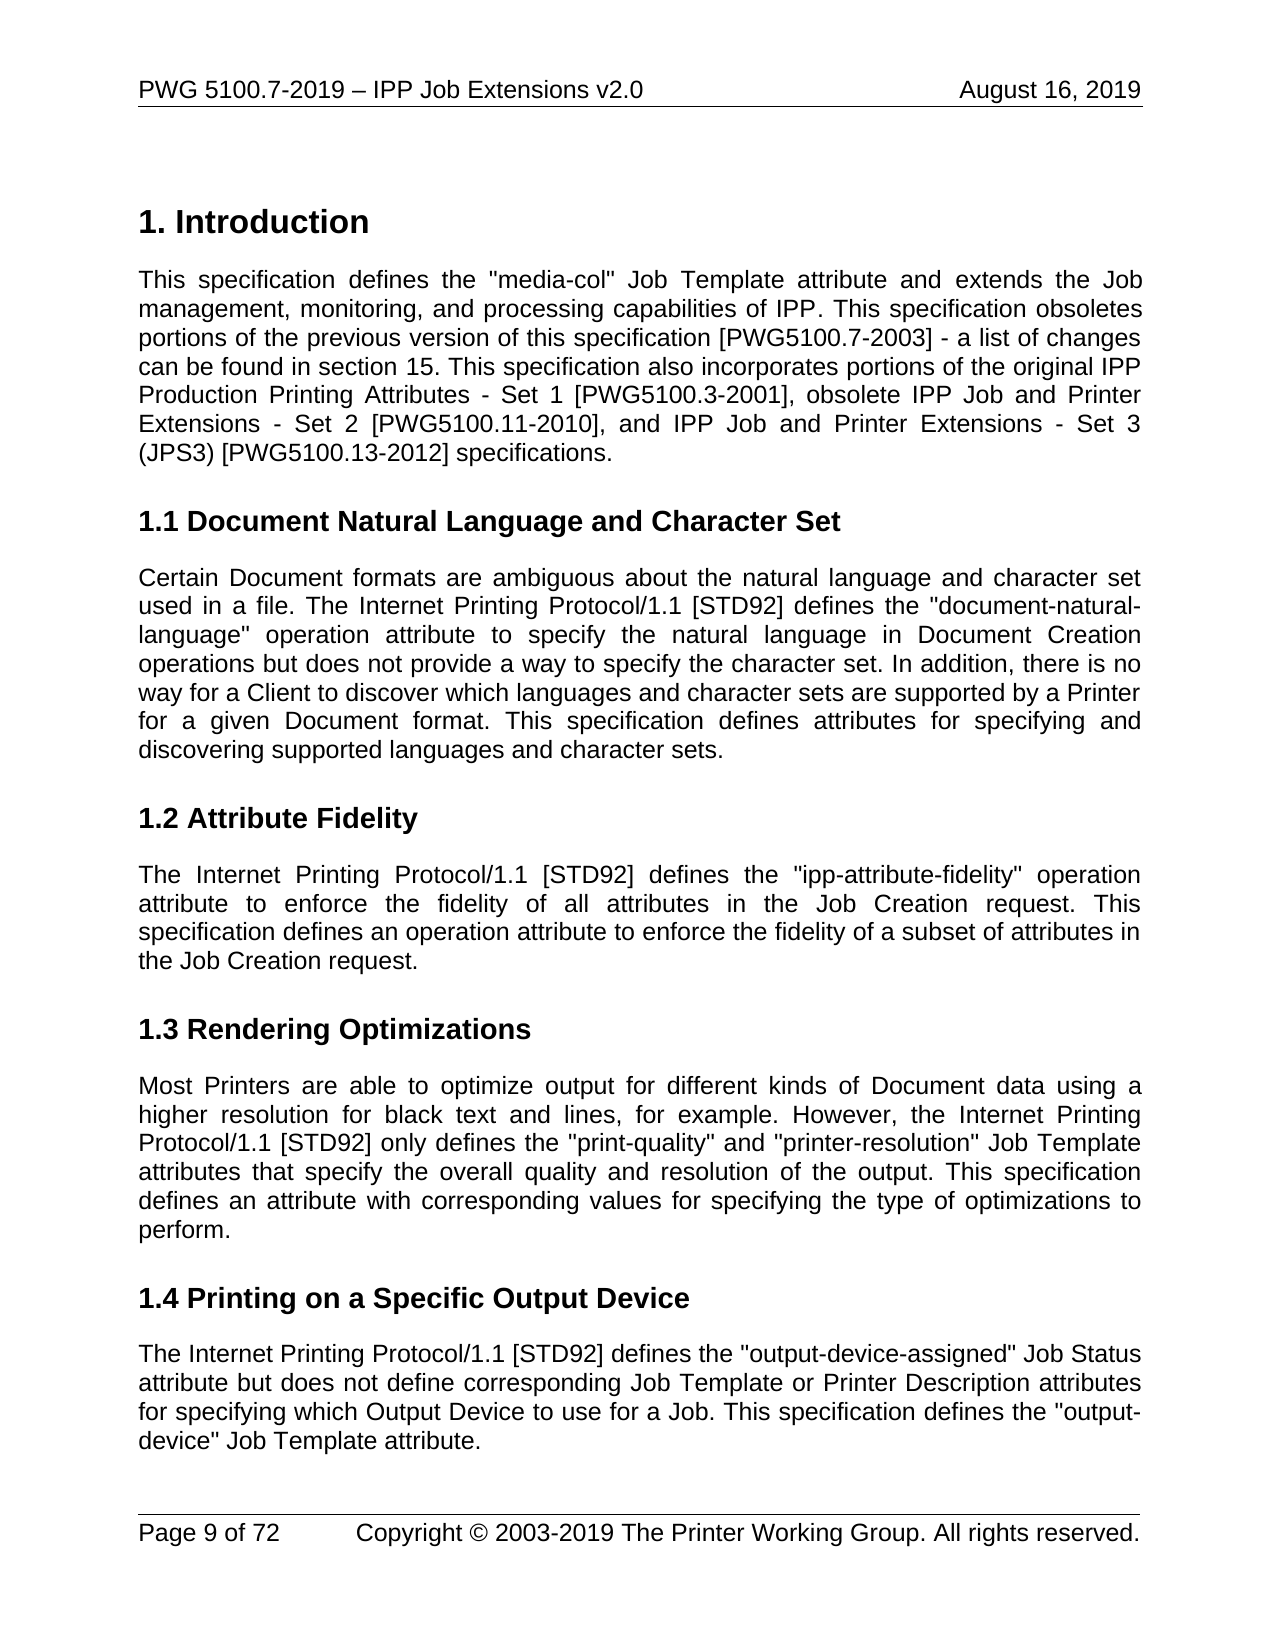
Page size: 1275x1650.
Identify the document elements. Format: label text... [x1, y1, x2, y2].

text This specification defines the "media-col" Job Template attribute and extends the Job management, monitoring, and processing capabilities of IPP. This specification obsoletes portions of the previous version of this specification [PWG5100.7-2003] - a list of changes can be found in section 15. This specification also incorporates portions of the original IPP Production Printing Attributes - Set 1 [PWG5100.3-2001], obsolete IPP Job and Printer Extensions - Set 2 [PWG5100.11-2010], and IPP Job and Printer Extensions - Set 3 (JPS3) [PWG5100.13-2012] specifications. [138, 265, 1143, 467]
text The Internet Printing Protocol/1.1 [STD92] defines the "ipp-attribute-fidelity" operation attribute to enforce the fidelity of all attributes in the Job Creation request. This specification defines an operation attribute to enforce the fidelity of a subset of attributes in the Job Creation request. [138, 860, 1143, 975]
text Introduction [138, 202, 1143, 240]
text Printing on a Specific Output Device [138, 1281, 1143, 1314]
text The Internet Printing Protocol/1.1 [STD92] defines the "output-device-assigned" Job Status attribute but does not define corresponding Job Template or Printer Description attributes for specifying which Output Device to use for a Job. This specification defines the "output-device" Job Template attribute. [138, 1339, 1143, 1454]
text Certain Document formats are ambiguous about the natural language and character set used in a file. The Internet Printing Protocol/1.1 [STD92] defines the "document-natural-language" operation attribute to specify the natural language in Document Creation operations but does not provide a way to specify the character set. In addition, there is no way for a Client to discover which languages and character sets are supported by a Printer for a given Document format. This specification defines attributes for specifying and discovering supported languages and character sets. [138, 563, 1143, 764]
text Most Printers are able to optimize output for different kinds of Document data using a higher resolution for black text and lines, for example. However, the Internet Printing Protocol/1.1 [STD92] only defines the "print-quality" and "printer-resolution" Job Template attributes that specify the overall quality and resolution of the output. This specification defines an attribute with corresponding values for specifying the type of optimizations to perform. [138, 1071, 1143, 1243]
text Rendering Optimizations [138, 1012, 1143, 1046]
text Attribute Fidelity [138, 801, 1143, 835]
text Document Natural Language and Character Set [138, 504, 1143, 538]
